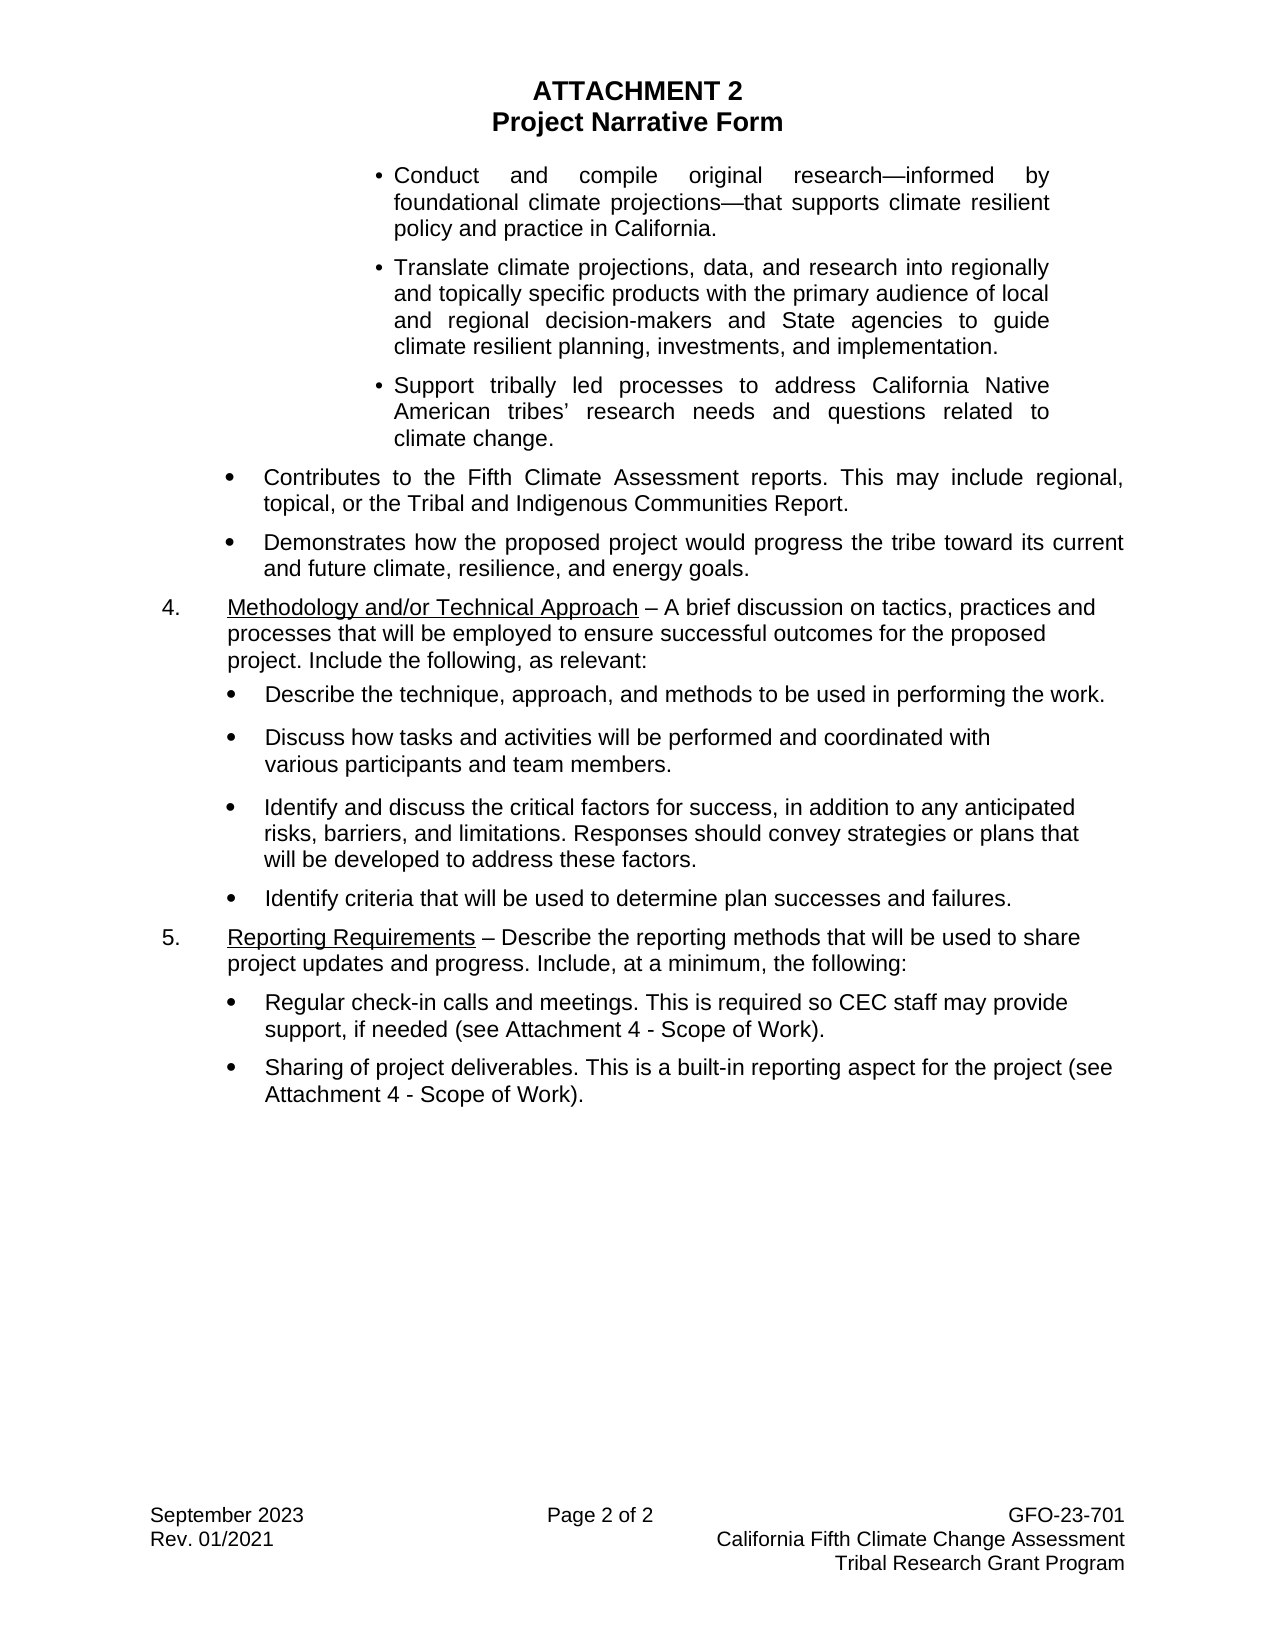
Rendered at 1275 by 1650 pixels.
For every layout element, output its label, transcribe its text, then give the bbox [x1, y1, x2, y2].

list Contributes to the Fifth Climate Assessment reports. This may include regional, topical, or the Tribal and Indigenous Communities Report. [226, 463, 1125, 516]
list Translate climate projections, data, and research into regionally and topically specific products with the primary audience of local and regional decision-makers and State agencies to guide climate resilient planning, investments, and implementation. [375, 254, 1050, 359]
list Sharing of project deliverables. This is a built-in reporting aspect for the project (see Attachment 4 - Scope of Work). [227, 1054, 1125, 1107]
list Reporting Requirements – Describe the reporting methods that will be used to share project updates and progress. Include, at a minimum, the following: [162, 924, 1125, 977]
list Identify criteria that will be used to determine plan successes and failures. [227, 885, 1125, 911]
list Methodology and/or Technical Approach – A brief discussion on tactics, practices and processes that will be employed to ensure successful outcomes for the proposed project. Include the following, as relevant: [162, 594, 1104, 673]
list Discuss how tasks and activities will be performed and coordinated with various participants and team members. [227, 724, 1038, 777]
list Describe the technique, approach, and methods to be used in performing the work. [227, 681, 1125, 708]
list Demonstrates how the proposed project would progress the tribe toward its current and future climate, resilience, and energy goals. [226, 529, 1125, 581]
list Regular check-in calls and meetings. This is required so CEC staff may provide support, if needed (see Attachment 4 - Scope of Work). [227, 989, 1125, 1042]
list Identify and discuss the critical factors for success, in addition to any anticipated risks, barriers, and limitations. Responses should convey strategies or plans that will be developed to address these factors. [226, 793, 1102, 873]
list Support tribally led processes to address California Native American tribes’ research needs and questions related to climate change. [375, 372, 1050, 451]
list Conduct and compile original research—informed by foundational climate projections—that supports climate resilient policy and practice in California. [375, 162, 1050, 242]
